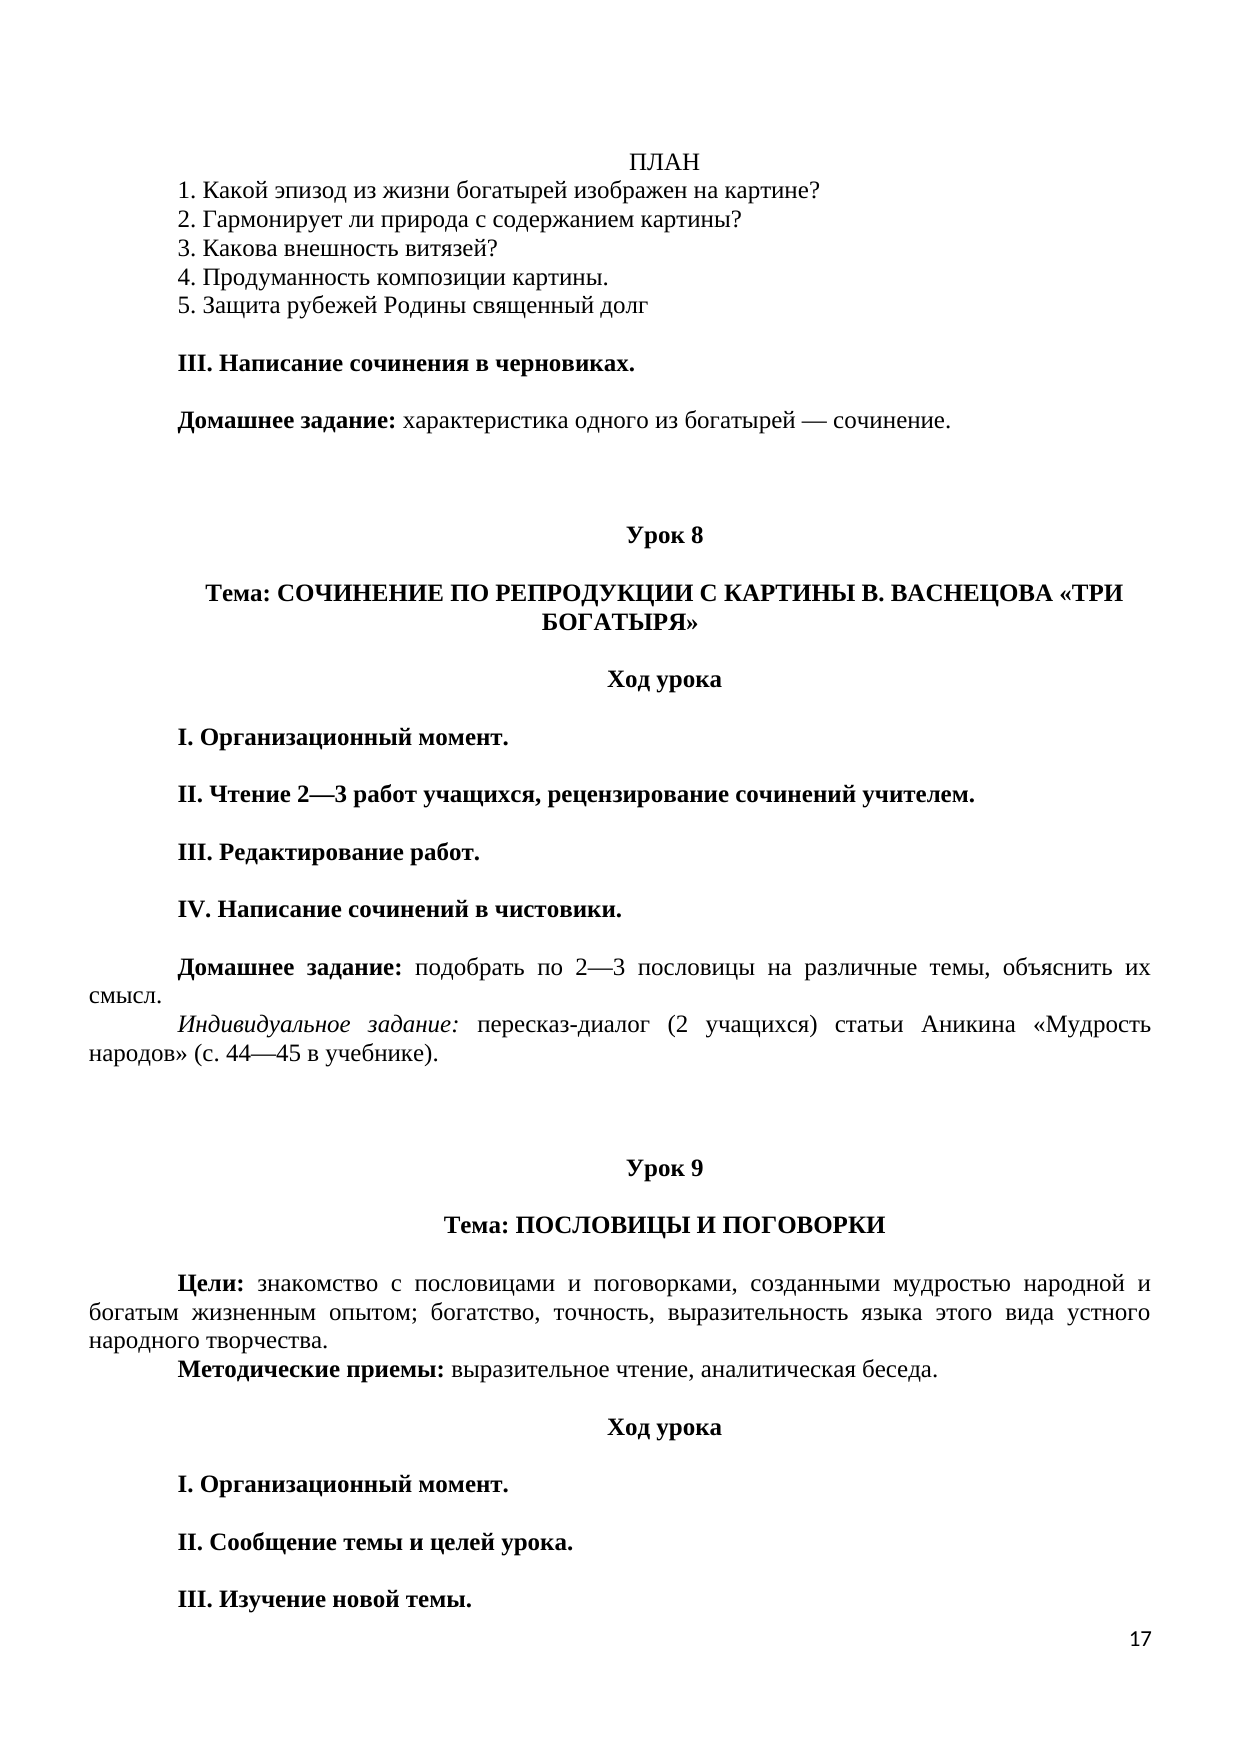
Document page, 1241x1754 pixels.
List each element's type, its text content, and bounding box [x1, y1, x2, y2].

text IV. Написание сочинений в чистовики. [89, 894, 1152, 923]
text I. Организационный момент. [89, 722, 1152, 751]
text I. Организационный момент. [89, 1469, 1152, 1498]
text III. Изучение новой темы. [89, 1584, 1152, 1613]
text III. Редактирование работ. [89, 837, 1152, 866]
text Урок 9 [89, 1153, 1152, 1182]
text Домашнее задание: характеристика одного из богатырей — сочинение. [89, 406, 1152, 434]
text Тема: СОЧИНЕНИЕ ПО РЕПРОДУКЦИИ С КАРТИНЫ В. ВАСНЕЦОВА «ТРИ БОГАТЫРЯ» [89, 578, 1152, 636]
text III. Написание сочинения в черновиках. [89, 348, 1152, 377]
text ПЛАН [89, 147, 1152, 176]
text 5. Защита рубежей Родины священный долг [89, 291, 1152, 319]
text 4. Продуманность композиции картины. [89, 262, 1152, 291]
text Урок 8 [89, 521, 1152, 549]
text Методические приемы: выразительное чтение, аналитическая беседа. [89, 1354, 1152, 1383]
text Индивидуальное задание: пересказ-диалог (2 учащихся) статьи Аникина «Мудрость народов» (с. 44—45 в учебнике). [89, 1009, 1152, 1067]
text 3. Какова внешность витязей? [89, 233, 1152, 262]
text Ход урока [89, 1412, 1152, 1441]
text Цели: знакомство с пословицами и поговорками, созданными мудростью народной и богатым жизненным опытом; богатство, точность, выразительность языка этого вида устного народного творчества. [89, 1268, 1152, 1354]
text Тема: ПОСЛОВИЦЫ И ПОГОВОРКИ [89, 1211, 1152, 1239]
text Домашнее задание: подобрать по 2—3 пословицы на различные темы, объяснить их смысл. [89, 952, 1152, 1009]
text 1. Какой эпизод из жизни богатырей изображен на картине? [89, 176, 1152, 204]
text Ход урока [89, 664, 1152, 693]
text 2. Гармонирует ли природа с содержанием картины? [89, 204, 1152, 233]
text II. Сообщение темы и целей урока. [89, 1527, 1152, 1556]
text II. Чтение 2—3 работ учащихся, рецензирование сочинений учителем. [89, 779, 1152, 808]
